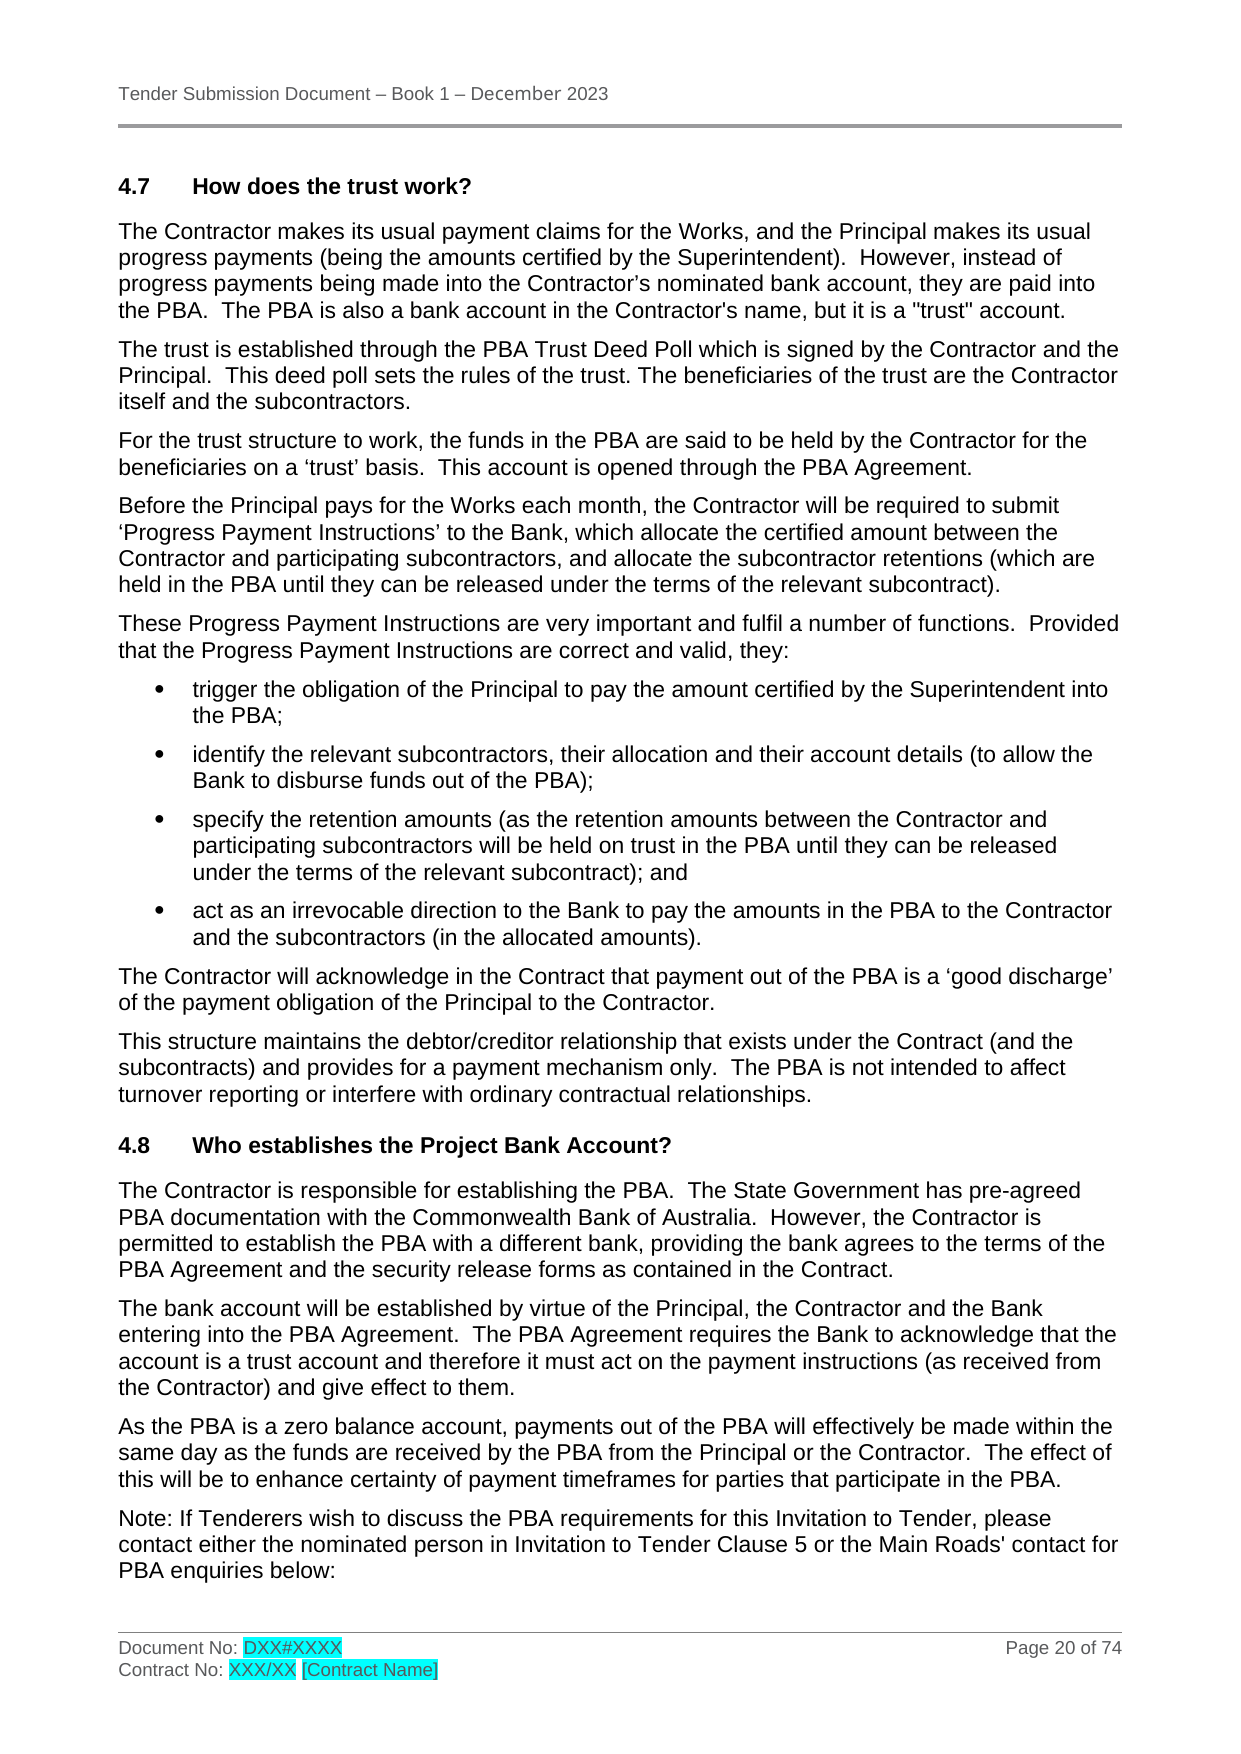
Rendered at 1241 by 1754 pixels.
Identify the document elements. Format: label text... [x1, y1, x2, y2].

text The bank account will be established by virtue of the Principal, the Contractor and the Bank entering into the PBA Agreement. The PBA Agreement requires the Bank to acknowledge that the account is a trust account and therefore it must act on the payment instructions (as received from the Contractor) and give effect to them. [118, 1295, 1122, 1400]
list specify the retention amounts (as the retention amounts between the Contractor and participating subcontractors will be held on trust in the PBA until they can be released under the terms of the relevant subcontract); and [155, 806, 1122, 885]
text How does the trust work? [118, 173, 1122, 199]
text These Progress Payment Instructions are very important and fulfil a number of functions. Provided that the Progress Payment Instructions are correct and valid, they: [118, 610, 1122, 663]
text Note: If Tenderers wish to discuss the PBA requirements for this Invitation to Tender, please contact either the nominated person in Invitation to Tender Clause 5 or the Main Roads' contact for PBA enquiries below: [118, 1504, 1122, 1583]
text For the trust structure to work, the funds in the PBA are said to be held by the Contractor for the beneficiaries on a ‘trust’ basis. This account is opened through the PBA Agreement. [118, 427, 1122, 480]
list trigger the obligation of the Principal to pay the amount certified by the Superintendent into the PBA; [155, 676, 1122, 728]
text The Contractor is responsible for establishing the PBA. The State Government has pre-agreed PBA documentation with the Commonwealth Bank of Australia. However, the Contractor is permitted to establish the PBA with a different bank, providing the bank agrees to the terms of the PBA Agreement and the security release forms as contained in the Contract. [118, 1177, 1122, 1282]
text Who establishes the Project Bank Account? [118, 1132, 1122, 1158]
list identify the relevant subcontractors, their allocation and their account details (to allow the Bank to disburse funds out of the PBA); [155, 741, 1122, 793]
text The trust is established through the PBA Trust Deed Poll which is signed by the Contractor and the Principal. This deed poll sets the rules of the trust. The beneficiaries of the trust are the Contractor itself and the subcontractors. [118, 336, 1122, 415]
text As the PBA is a zero balance account, payments out of the PBA will effectively be made within the same day as the funds are received by the PBA from the Principal or the Contractor. The effect of this will be to enhance certainty of payment timeframes for parties that participate in the PBA. [118, 1413, 1122, 1492]
text The Contractor will acknowledge in the Contract that payment out of the PBA is a ‘good discharge’ of the payment obligation of the Principal to the Contractor. [118, 963, 1122, 1015]
list act as an irrevocable direction to the Bank to pay the amounts in the PBA to the Contractor and the subcontractors (in the allocated amounts). [155, 897, 1122, 950]
text Before the Principal pays for the Works each month, the Contractor will be required to submit ‘Progress Payment Instructions’ to the Bank, which allocate the certified amount between the Contractor and participating subcontractors, and allocate the subcontractor retentions (which are held in the PBA until they can be released under the terms of the relevant subcontract). [118, 492, 1122, 598]
text This structure maintains the debtor/creditor relationship that exists under the Contract (and the subcontracts) and provides for a payment mechanism only. The PBA is not intended to affect turnover reporting or interfere with ordinary contractual relationships. [118, 1028, 1122, 1107]
text The Contractor makes its usual payment claims for the Works, and the Principal makes its usual progress payments (being the amounts certified by the Superintendent). However, instead of progress payments being made into the Contractor’s nominated bank account, they are paid into the PBA. The PBA is also a bank account in the Contractor's name, but it is a "trust" account. [118, 218, 1122, 323]
